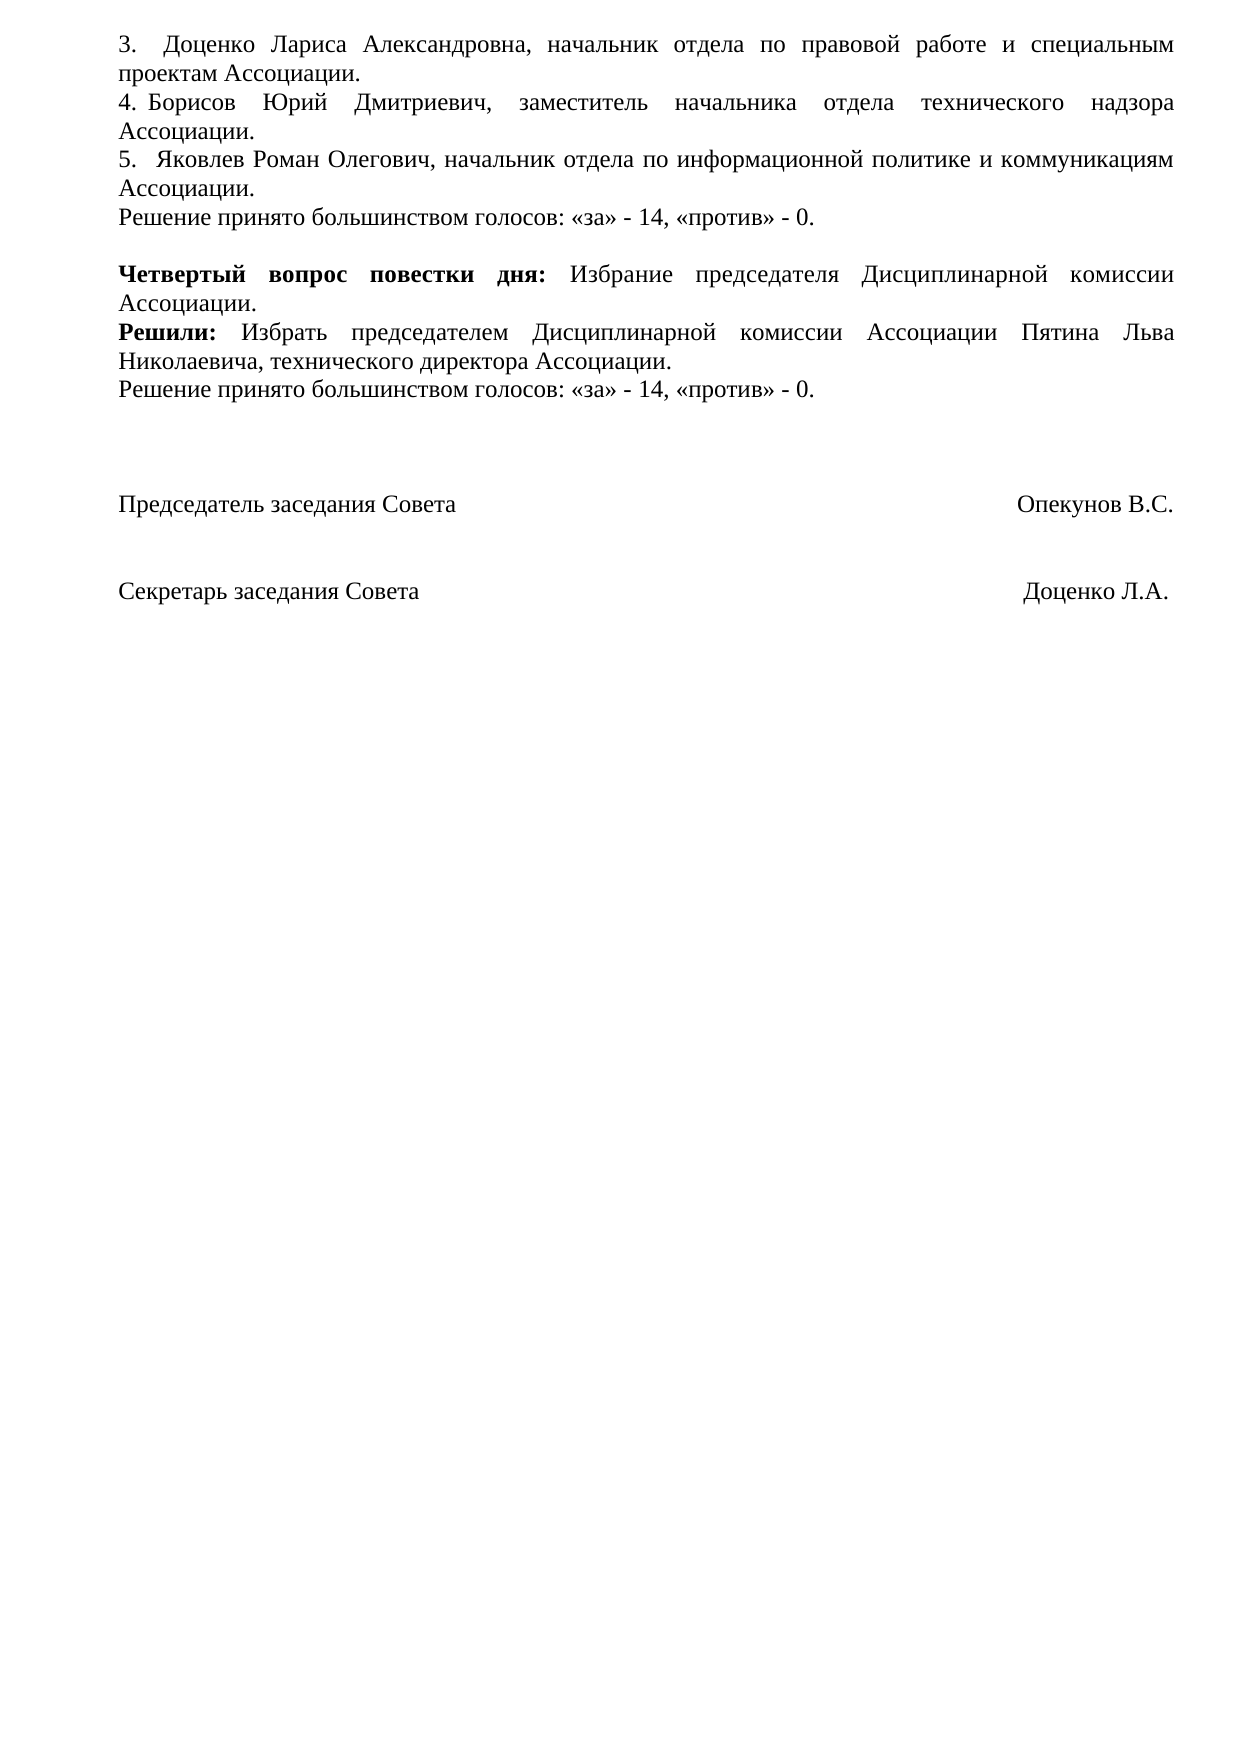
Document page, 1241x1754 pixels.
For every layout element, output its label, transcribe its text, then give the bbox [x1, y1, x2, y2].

text Четвертый вопрос повестки дня: Избрание председателя Дисциплинарной комиссии Ассоциации. [118, 259, 1175, 317]
text Решили: Избрать председателем Дисциплинарной комиссии Ассоциации Пятина Льва Николаевича, технического директора Ассоциации. [118, 317, 1175, 374]
text Решение принято большинством голосов: «за» - 14, «против» - 0. [118, 202, 1175, 231]
text Решение принято большинством голосов: «за» - 14, «против» - 0. [118, 374, 1175, 403]
text Председатель заседания Совета Опекунов В.С. [118, 489, 1175, 518]
list Доценко Лариса Александровна, начальник отдела по правовой работе и специальным проектам Ассоциации. [118, 29, 1175, 87]
list Яковлев Роман Олегович, начальник отдела по информационной политике и коммуникациям Ассоциации. [118, 144, 1175, 202]
text Секретарь заседания Совета Доценко Л.А. [118, 576, 1175, 604]
list Борисов Юрий Дмитриевич, заместитель начальника отдела технического надзора Ассоциации. [118, 87, 1175, 144]
